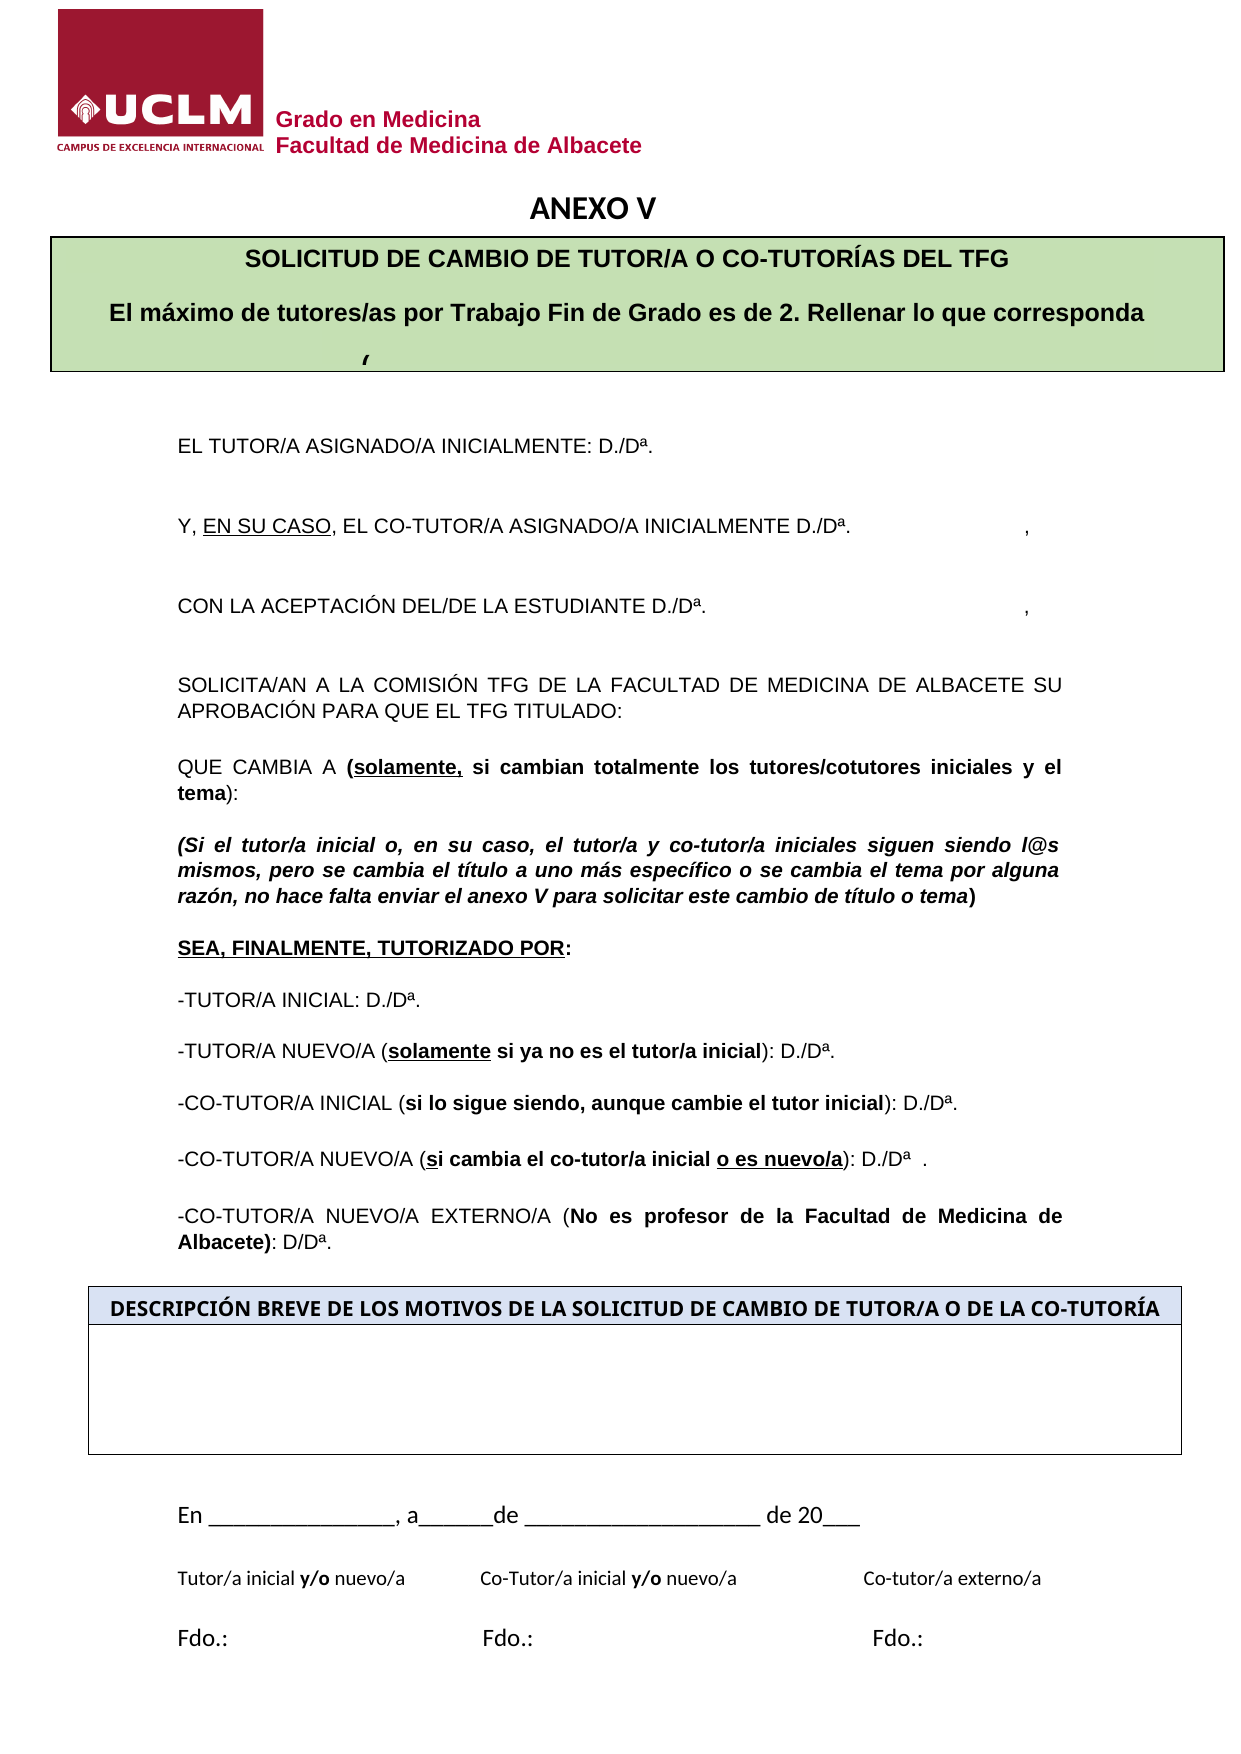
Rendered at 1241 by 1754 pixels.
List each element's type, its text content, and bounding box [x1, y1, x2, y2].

text SEA, FINALMENTE, TUTORIZADO POR: [177, 936, 1063, 960]
text -TUTOR/A NUEVO/A (solamente si ya no es el tutor/a inicial): D./Dª. [177, 1039, 1063, 1063]
text Y, EN SU CASO, EL CO-TUTOR/A ASIGNADO/A INICIALMENTE D./Dª. , [177, 514, 1046, 538]
text CON LA ACEPTACIÓN DEL/DE LA ESTUDIANTE D./Dª. , [177, 594, 1046, 618]
text En _______________, a______de ___________________ de 20___ [177, 1499, 1063, 1529]
table_header DESCRIPCIÓN BREVE DE LOS MOTIVOS DE LA SOLICITUD DE CAMBIO DE TUTOR/A O DE LA CO-TUTORÍA [89, 1287, 1181, 1324]
text -CO-TUTOR/A INICIAL (si lo sigue siendo, aunque cambie el tutor inicial): D./Dª. [177, 1091, 1063, 1115]
text -CO-TUTOR/A NUEVO/A (si cambia el co-tutor/a inicial o es nuevo/a): D./Dª . [177, 1147, 1063, 1171]
text QUE CAMBIA A (solamente, si cambian totalmente los tutores/cotutores iniciales y el tema): [177, 755, 1063, 805]
text (Si el tutor/a inicial o, en su caso, el tutor/a y co-tutor/a iniciales siguen siendo l@s mismos, pero se cambia el título a uno más específico o se cambia el tema por alguna razón, no hace falta enviar el anexo V para solicitar este cambio de título o tema) [177, 832, 1063, 908]
text EL TUTOR/A ASIGNADO/A INICIALMENTE: D./Dª. [177, 434, 1046, 458]
table_cell [89, 1325, 1181, 1454]
text ANEXO V [176, 187, 1009, 228]
text -CO-TUTOR/A NUEVO/A EXTERNO/A (No es profesor de la Facultad de Medicina de Albacete): D/Dª. [177, 1204, 1063, 1253]
text -TUTOR/A INICIAL: D./Dª. [177, 987, 1063, 1011]
picture [57, 9, 264, 151]
text Tutor/a inicial y/o nuevo/a Co-Tutor/a inicial y/o nuevo/a Co-tutor/a externo/a [177, 1565, 1046, 1590]
text SOLICITA/AN A LA COMISIÓN TFG DE LA FACULTAD DE MEDICINA DE ALBACETE SU APROBACIÓN PARA QUE EL TFG TITULADO: [177, 673, 1063, 722]
text Fdo.: Fdo.: Fdo.: [177, 1622, 1046, 1652]
